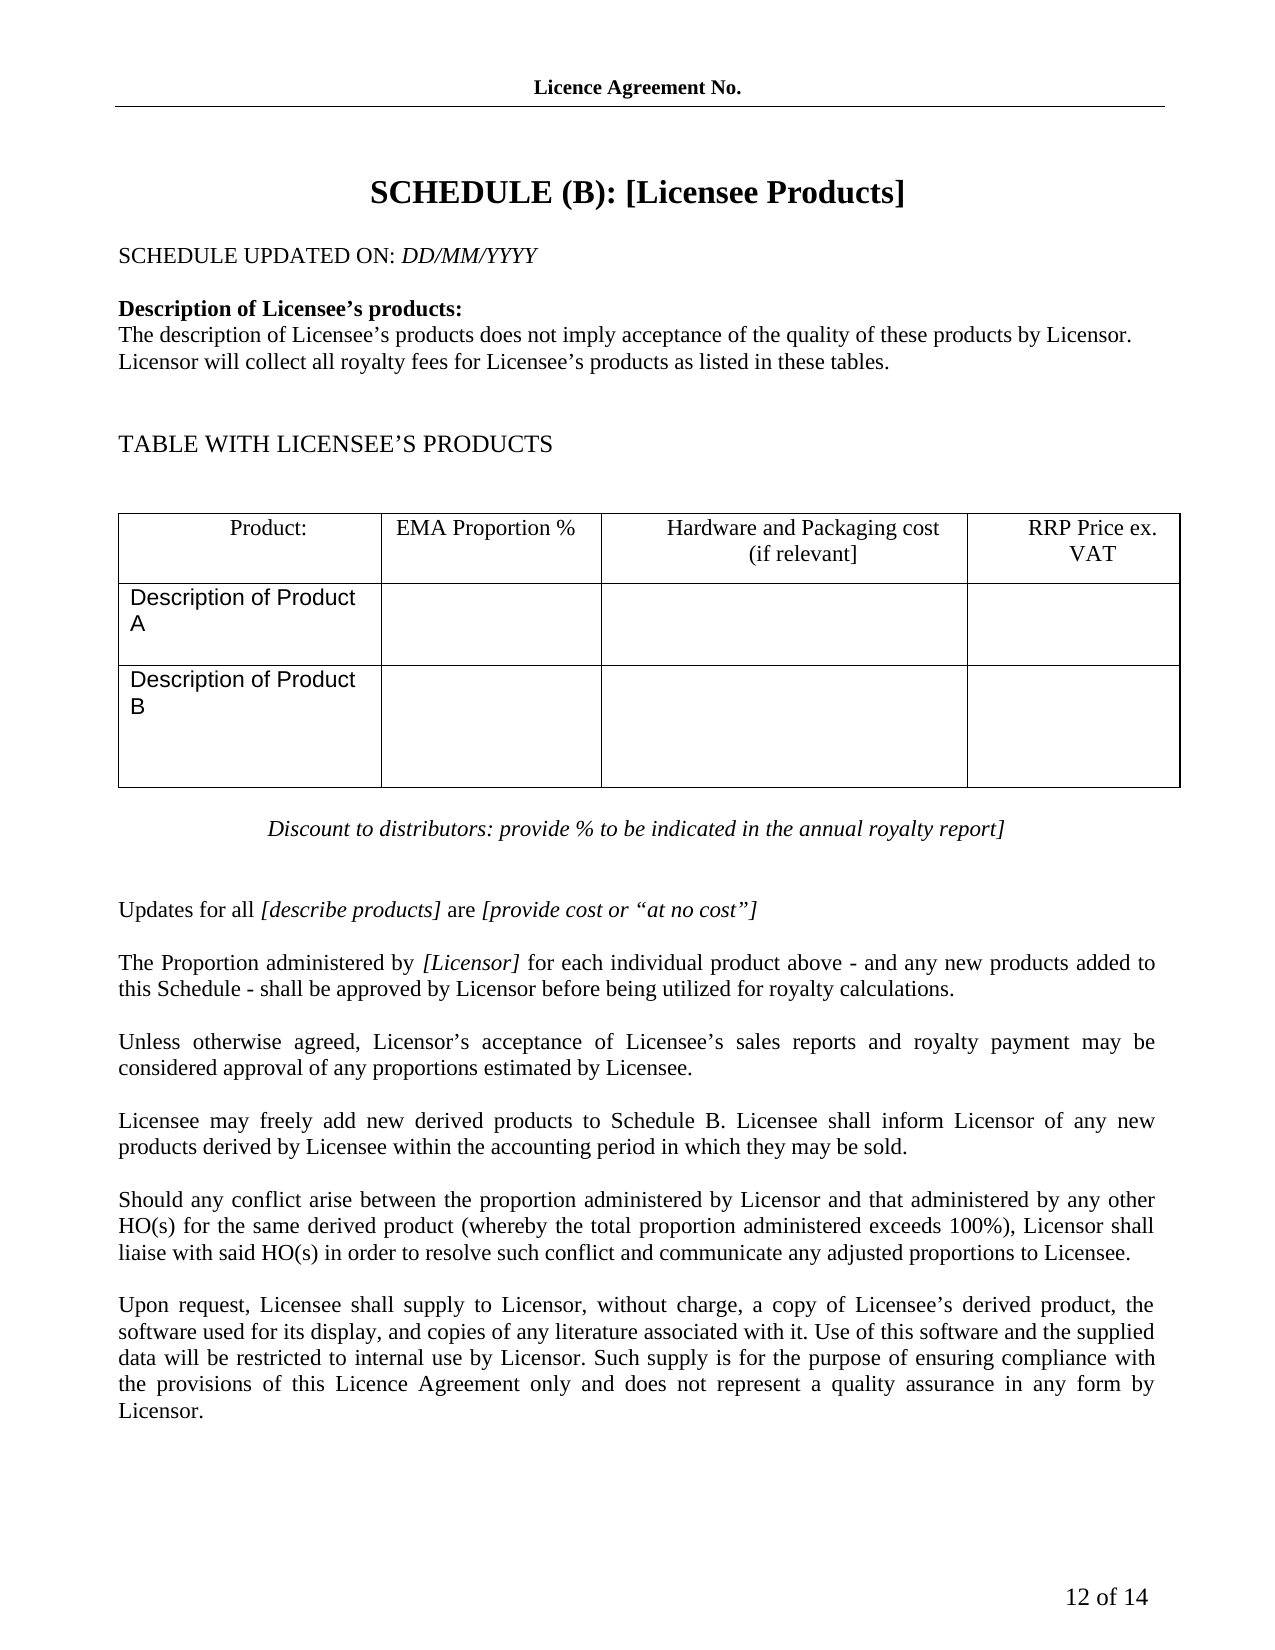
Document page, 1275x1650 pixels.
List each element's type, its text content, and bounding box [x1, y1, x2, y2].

text The Proportion administered by [Licensor] for each individual product above - and any new products added to this Schedule - shall be approved by Licensor before being utilized for royalty calculations. [118, 949, 1157, 1002]
table_header EMA Proportion % [382, 514, 601, 583]
text Licensee may freely add new derived products to Schedule B. Licensee shall inform Licensor of any new products derived by Licensee within the accounting period in which they may be sold. [118, 1107, 1157, 1160]
table_cell Description of Product B [119, 666, 381, 787]
table_cell [602, 584, 967, 665]
text Upon request, Licensee shall supply to Licensor, without charge, a copy of Licensee’s derived product, the software used for its display, and copies of any literature associated with it. Use of this software and the supplied data will be restricted to internal use by Licensor. Such supply is for the purpose of ensuring compliance with the provisions of this Licence Agreement only and does not represent a quality assurance in any form by Licensor. [118, 1291, 1157, 1423]
table_cell [382, 666, 601, 787]
table_cell [382, 584, 601, 665]
subtitle SCHEDULE (B): [Licensee Products] [118, 173, 1157, 211]
text Unless otherwise agreed, Licensor’s acceptance of Licensee’s sales reports and royalty payment may be considered approval of any proportions estimated by Licensee. [118, 1028, 1157, 1081]
table_header RRP Price ex. VAT [968, 514, 1179, 583]
table_header Hardware and Packaging cost (if relevant] [602, 514, 967, 583]
text The description of Licensee’s products does not imply acceptance of the quality of these products by Licensor. Licensor will collect all royalty fees for Licensee’s products as listed in these tables. [118, 321, 1157, 374]
table_cell [968, 584, 1179, 665]
text SCHEDULE UPDATED ON: DD/MM/YYYY [118, 242, 1157, 269]
text Updates for all [describe products] are [provide cost or “at no cost”] [118, 896, 1157, 922]
text Discount to distributors: provide % to be indicated in the annual royalty report] [118, 815, 1157, 841]
table_cell [968, 666, 1179, 787]
text TABLE WITH LICENSEE’S PRODUCTS [118, 429, 1157, 458]
text Should any conflict arise between the proportion administered by Licensor and that administered by any other HO(s) for the same derived product (whereby the total proportion administered exceeds 100%), Licensor shall liaise with said HO(s) in order to resolve such conflict and communicate any adjusted proportions to Licensee. [118, 1186, 1157, 1265]
text Description of Licensee’s products: [118, 295, 1157, 321]
table_header Product: [119, 514, 381, 583]
table_cell Description of Product A [119, 584, 381, 665]
table_cell [602, 666, 967, 787]
